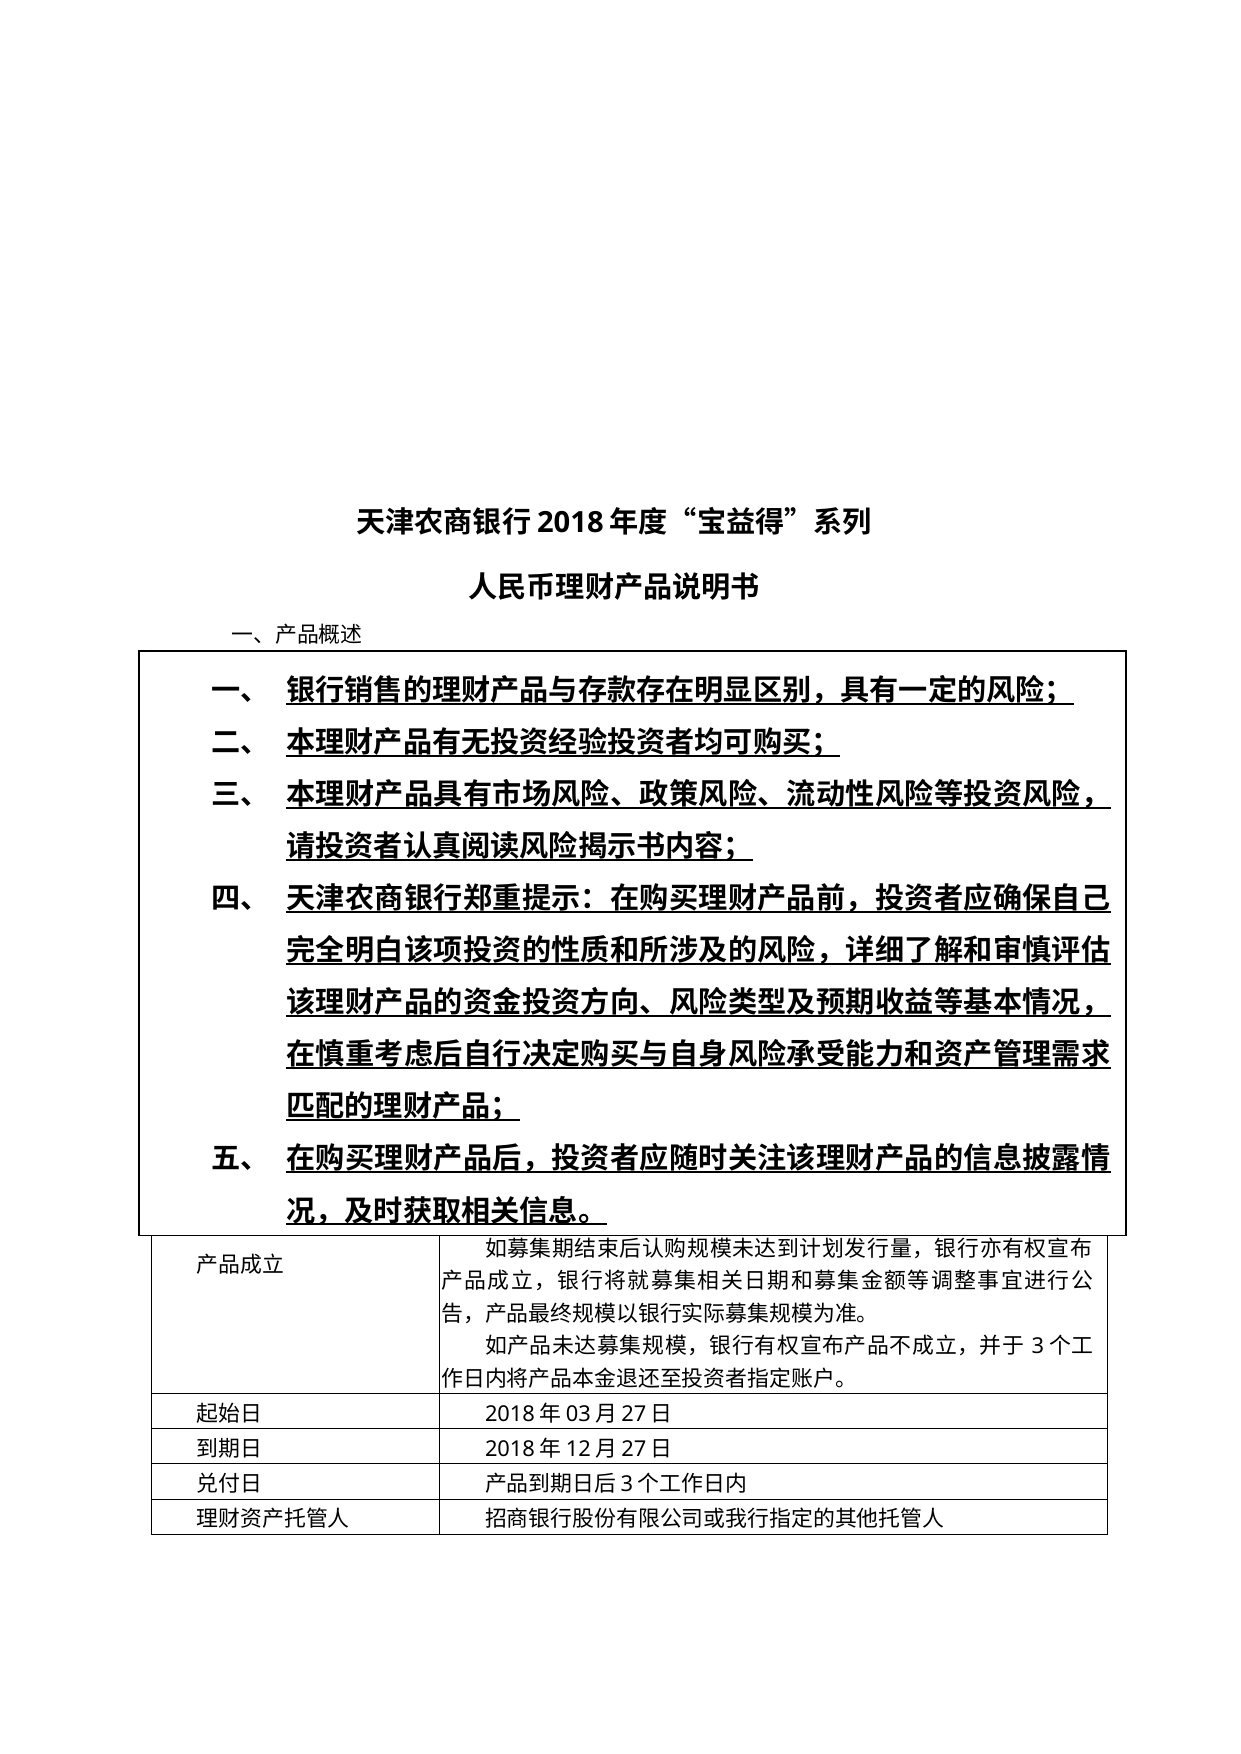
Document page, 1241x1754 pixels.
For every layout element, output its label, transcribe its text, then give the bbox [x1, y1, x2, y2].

table_cell 招商银行股份有限公司或我行指定的其他托管人 [440, 1500, 1107, 1533]
text 天津农商银行2018年度“宝益得”系列 [187, 487, 1040, 552]
table_cell 到期日 [152, 1429, 439, 1463]
table_cell 起始日 [152, 1394, 439, 1428]
table_cell 兑付日 [152, 1464, 439, 1498]
table_cell 2018年12月27日 [440, 1429, 1107, 1463]
table_cell 产品成立 [152, 1236, 439, 1393]
list 人民币理财产品说明书 [187, 552, 1040, 617]
text 一、产品概述 [187, 617, 1040, 649]
table_cell 2018年03月27日 [440, 1394, 1107, 1428]
table_cell 产品到期日后3个工作日内 [440, 1464, 1107, 1498]
table_cell 理财资产托管人 [152, 1500, 439, 1533]
table_cell 在募集期内，募集金额达到2000万元银行即有权结束募集并提前成立，产品提前成立时银行将发布公告并调整相关日期，产品最终规模以银行实际募集规模为准。 如募集期结束后认购规模未达到计划发行量，银行亦有权宣布产品成立，银行将就募集相关日期和募集金额等调整事宜进行公告，产品最终规模以银行实际募集规模为准。 如产品未达募集规模，银行有权宣布产品不成立，并于3个工作日内将产品本金退还至投资者指定账户。 [440, 1236, 1107, 1393]
